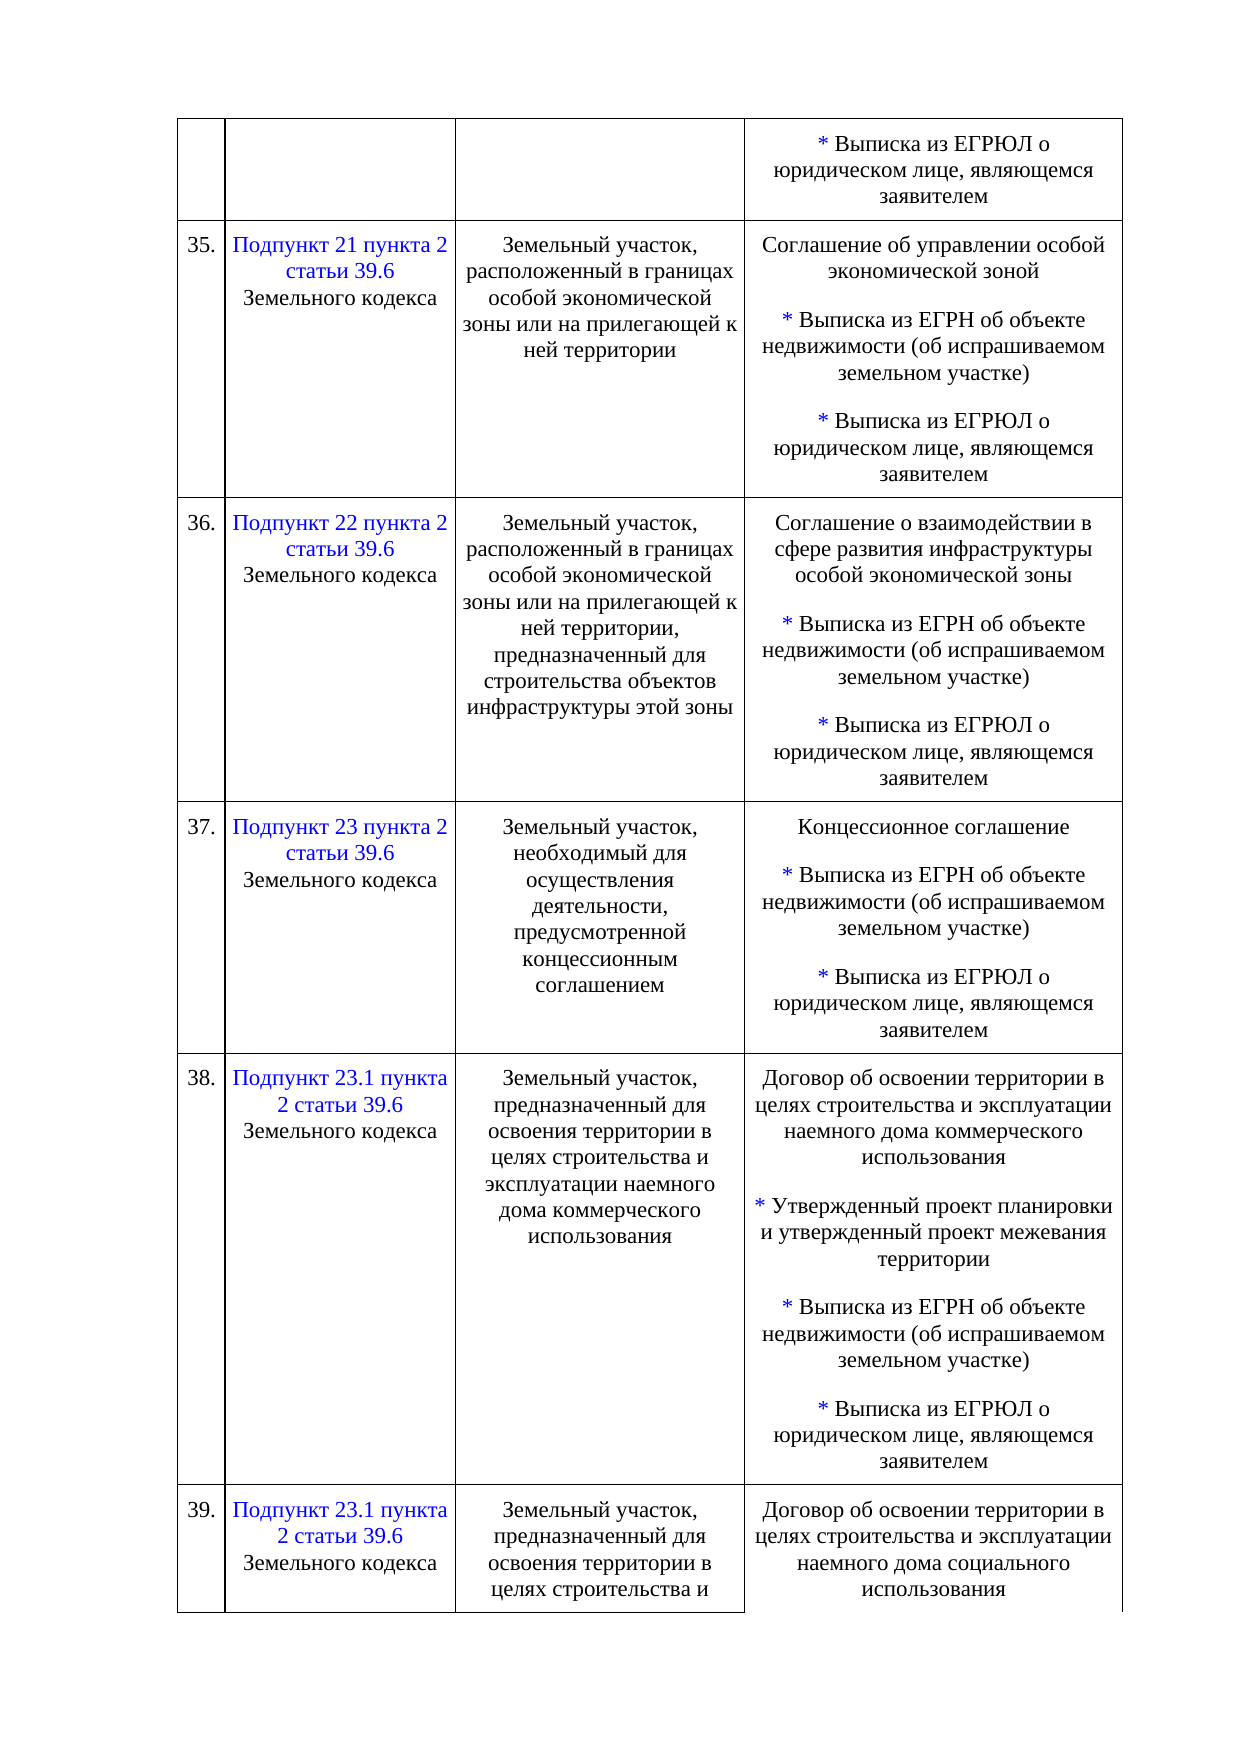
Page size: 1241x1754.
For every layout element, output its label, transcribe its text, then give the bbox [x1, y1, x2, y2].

table_cell * Утвержденный проект планировки и утвержденный проект межевания территории [745, 1180, 1122, 1282]
table_cell * Выписка из ЕГРЮЛ о юридическом лице, являющемся заявителем [745, 700, 1122, 801]
table_cell 37. [178, 802, 224, 1053]
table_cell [226, 1485, 455, 1612]
table_cell Договор об освоении территории в целях строительства и эксплуатации наемного дома социального использования [745, 1485, 1122, 1612]
table_cell * Выписка из ЕГРН об объекте недвижимости (об испрашиваемом земельном участке) [745, 1282, 1122, 1383]
table_cell * Выписка из ЕГРЮЛ о юридическом лице, являющемся заявителем [745, 119, 1122, 219]
table_cell * Выписка из ЕГРН об объекте недвижимости (об испрашиваемом земельном участке) [745, 599, 1122, 700]
table_cell Соглашение об управлении особой экономической зоной [745, 221, 1122, 294]
table_cell 38. [178, 1054, 224, 1484]
table_cell Договор об освоении территории в целях строительства и эксплуатации наемного дома коммерческого использования [745, 1054, 1122, 1180]
table_cell * Выписка из ЕГРЮЛ о юридическом лице, являющемся заявителем [745, 951, 1122, 1053]
table_cell 35. [178, 221, 224, 497]
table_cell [226, 221, 455, 497]
table_cell Подпункт 23.1 пункта 2 статьи 39.6 Земельного кодекса [226, 1054, 455, 1484]
table_cell Концессионное соглашение [745, 802, 1122, 850]
table_cell Подпункт 23 пункта 2 статьи 39.6 Земельного кодекса [226, 802, 455, 1053]
table_cell Подпункт 22 пункта 2 статьи 39.6 Земельного кодекса [226, 498, 455, 801]
table_cell Земельный участок, расположенный в границах особой экономической зоны или на прилегающей к ней территории, предназначенный для строительства объектов инфраструктуры этой зоны [456, 498, 744, 801]
table_cell * Выписка из ЕГРЮЛ о юридическом лице, являющемся заявителем [745, 396, 1122, 497]
table_cell * Выписка из ЕГРЮЛ о юридическом лице, являющемся заявителем [745, 1383, 1122, 1484]
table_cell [456, 1485, 744, 1612]
table_cell 39. [178, 1485, 224, 1612]
table_cell * Выписка из ЕГРН об объекте недвижимости (об испрашиваемом земельном участке) [745, 850, 1122, 951]
table_cell 36. [178, 498, 224, 801]
table_cell Соглашение о взаимодействии в сфере развития инфраструктуры особой экономической зоны [745, 498, 1122, 598]
table_cell Земельный участок, необходимый для осуществления деятельности, предусмотренной концессионным соглашением [456, 802, 744, 1053]
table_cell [745, 295, 1122, 396]
table_cell Земельный участок, предназначенный для освоения территории в целях строительства и эксплуатации наемного дома коммерческого использования [456, 1054, 744, 1484]
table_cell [456, 221, 744, 497]
